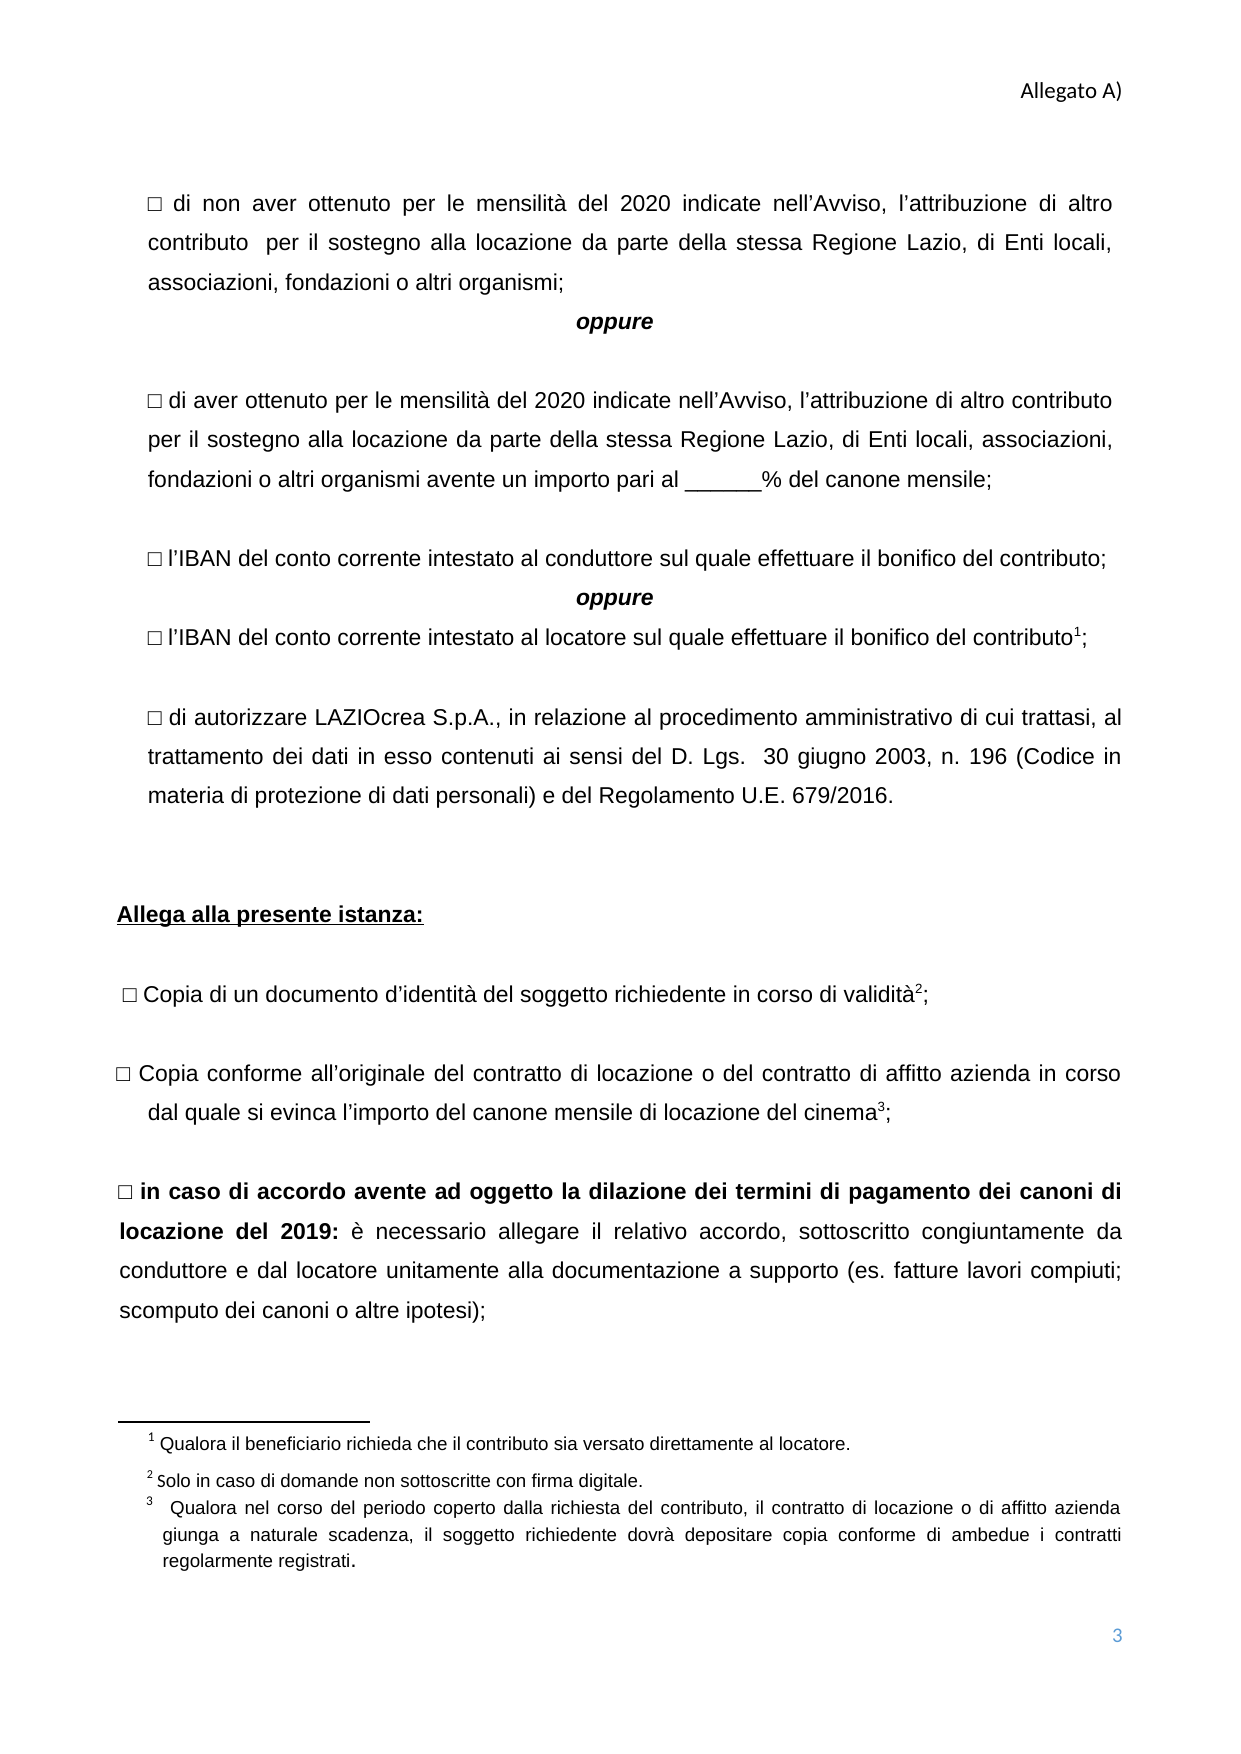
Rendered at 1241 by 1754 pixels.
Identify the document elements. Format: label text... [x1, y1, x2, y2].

text □ Copia conforme all’originale del contratto di locazione o del contratto di affitto azienda in corso dal quale si evinca l’importo del canone mensile di locazione del cinema; [116, 1060, 1122, 1126]
text oppure [118, 584, 1113, 611]
text □ di autorizzare LAZIOcrea S.p.A., in relazione al procedimento amministrativo di cui trattasi, al trattamento dei dati in esso contenuti ai sensi del D. Lgs. 30 giugno 2003, n. 196 (Codice in materia di protezione di dati personali) e del Regolamento U.E. 679/2016. [148, 703, 1122, 808]
text □ di aver ottenuto per le mensilità del 2020 indicate nell’Avviso, l’attribuzione di altro contributo per il sostegno alla locazione da parte della stessa Regione Lazio, di Enti locali, associazioni, fondazioni o altri organismi avente un importo pari al ______% del canone mensile; [148, 387, 1113, 492]
text oppure [118, 308, 1113, 334]
text □ l’IBAN del conto corrente intestato al conduttore sul quale effettuare il bonifico del contributo; [118, 545, 1113, 571]
text □ in caso di accordo avente ad oggetto la dilazione dei termini di pagamento dei canoni di locazione del 2019: è necessario allegare il relativo accordo, sottoscritto congiuntamente da conduttore e dal locatore unitamente alla documentazione a supporto (es. fatture lavori compiuti; scomputo dei canoni o altre ipotesi); [118, 1178, 1122, 1323]
text Allega alla presente istanza: [116, 901, 1122, 927]
text □ Copia di un documento d’identità del soggetto richiedente in corso di validità; [116, 981, 1122, 1007]
text □ di non aver ottenuto per le mensilità del 2020 indicate nell’Avviso, l’attribuzione di altro contributo per il sostegno alla locazione da parte della stessa Regione Lazio, di Enti locali, associazioni, fondazioni o altri organismi; [148, 189, 1113, 295]
text □ l’IBAN del conto corrente intestato al locatore sul quale effettuare il bonifico del contributo; [148, 624, 1113, 650]
